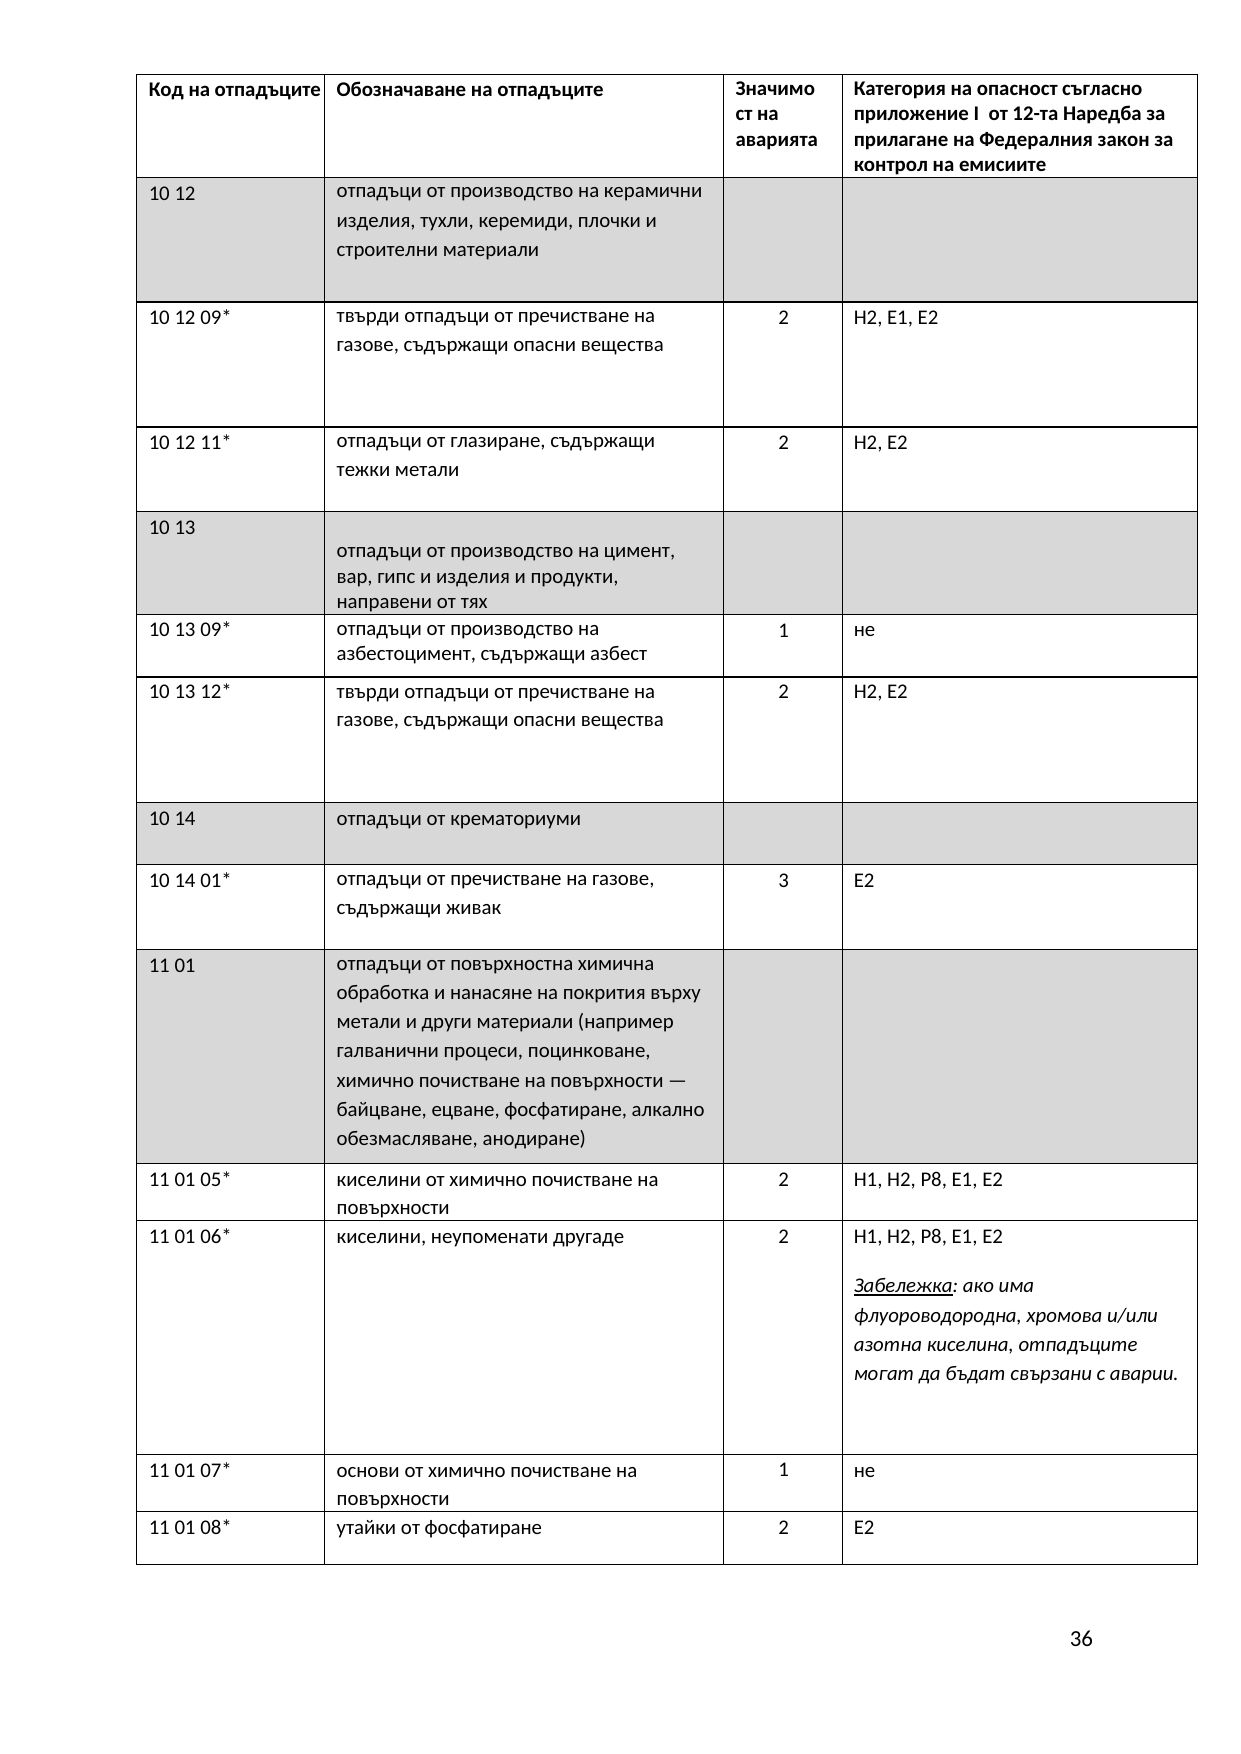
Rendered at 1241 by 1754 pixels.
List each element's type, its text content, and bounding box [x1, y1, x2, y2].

table_cell киселини, неупоменати другаде [325, 1221, 723, 1454]
table_cell E2 [843, 1512, 1197, 1564]
table_cell E2 [843, 865, 1197, 949]
table_cell 10 12 11* [137, 428, 324, 511]
table_cell отпадъци от производство на керамични изделия, тухли, керемиди, плочки и строителни материали [325, 178, 723, 301]
table_cell твърди отпадъци от пречистване на газове, съдържащи опасни вещества [325, 678, 723, 802]
table_cell 2 [724, 1164, 842, 1220]
table_cell [724, 803, 842, 864]
table_cell отпадъци от глазиране, съдържащи тежки метали [325, 428, 723, 511]
table_header Обозначаване на отпадъците [325, 75, 723, 177]
table_cell не [843, 1455, 1197, 1511]
table_cell 10 12 [137, 178, 324, 301]
table_cell 1 [724, 1455, 842, 1511]
table_cell утайки от фосфатиране [325, 1512, 723, 1564]
table_cell отпадъци от крематориуми [325, 803, 723, 864]
table_cell отпадъци от производство на азбестоцимент, съдържащи азбест [325, 615, 723, 676]
table_cell не [843, 615, 1197, 676]
table_cell 10 12 09* [137, 303, 324, 426]
table_cell 2 [724, 1221, 842, 1454]
table_cell [843, 512, 1197, 614]
table_cell киселини от химично почистване на повърхности [325, 1164, 723, 1220]
table_cell H1, H2, P8, E1, E2 [843, 1164, 1197, 1220]
table_cell 10 13 09* [137, 615, 324, 676]
table_cell 2 [724, 428, 842, 511]
table_cell 10 14 01* [137, 865, 324, 949]
table_cell 11 01 06* [137, 1221, 324, 1454]
table_header Значимост на аварията [724, 75, 842, 177]
table_cell [724, 512, 842, 614]
table_cell 11 01 05* [137, 1164, 324, 1220]
table_cell отпадъци от повърхностна химична обработка и нанасяне на покрития върху метали и други материали (например галванични процеси, поцинковане, химично почистване на повърхности — байцване, ецване, фосфатиране, алкално обезмасляване, анодиране) [325, 950, 723, 1163]
table_cell 2 [724, 678, 842, 802]
table_cell 1 [724, 615, 842, 676]
table_cell твърди отпадъци от пречистване на газове, съдържащи опасни вещества [325, 303, 723, 426]
table_cell [843, 950, 1197, 1163]
table_cell 2 [724, 303, 842, 426]
table_cell 11 01 07* [137, 1455, 324, 1511]
table_header Категория на опасност съгласно приложение I от 12-та Наредба за прилагане на Федералния закон за контрол на емисиите [843, 75, 1197, 177]
table_cell [843, 803, 1197, 864]
table_cell 3 [724, 865, 842, 949]
table_cell H2, E2 [843, 428, 1197, 511]
table_cell H2, E1, E2 [843, 303, 1197, 426]
table_cell [724, 950, 842, 1163]
table_cell [724, 178, 842, 301]
table_cell 11 01 08* [137, 1512, 324, 1564]
table_cell 10 14 [137, 803, 324, 864]
table_cell H2, E2 [843, 678, 1197, 802]
table_cell отпадъци от пречистване на газове, съдържащи живак [325, 865, 723, 949]
table_cell 2 [724, 1512, 842, 1564]
table_cell 10 13 12* [137, 678, 324, 802]
table_cell отпадъци от производство на цимент, вар, гипс и изделия и продукти, направени от тях [325, 512, 723, 614]
table_cell 10 13 [137, 512, 324, 614]
table_cell H1, H2, P8, E1, E2 Забележка: ако има флуороводородна, хромова и/или азотна киселина, отпадъците могат да бъдат свързани с аварии. [843, 1221, 1197, 1454]
table_cell 11 01 [137, 950, 324, 1163]
table_header Код на отпадъците [137, 75, 324, 177]
table_cell [843, 178, 1197, 301]
table_cell основи от химично почистване на повърхности [325, 1455, 723, 1511]
